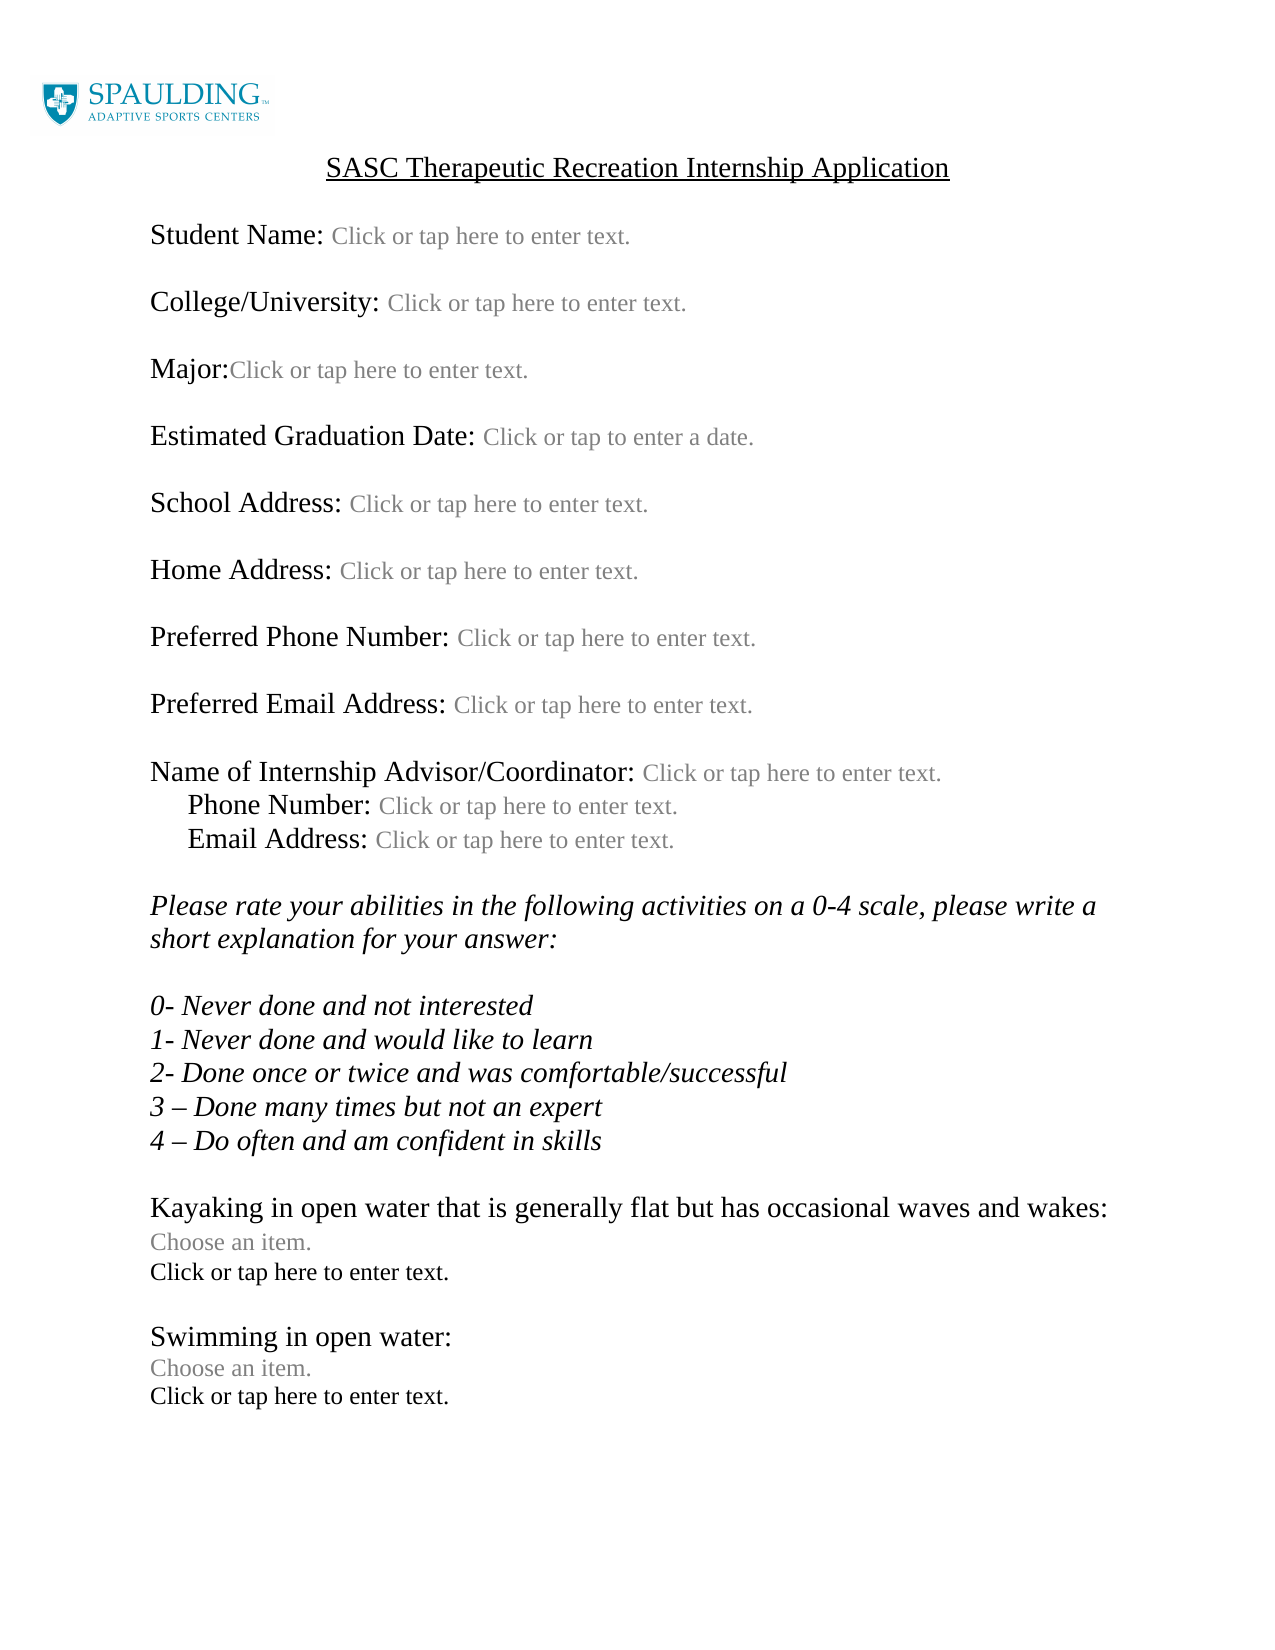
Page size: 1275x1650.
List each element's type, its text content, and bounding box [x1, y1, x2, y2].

text Name of Internship Advisor/Coordinator: [150, 754, 1125, 787]
text Student Name: [150, 217, 1125, 251]
text Email Address: [150, 821, 1125, 854]
text Estimated Graduation Date: [150, 418, 1125, 452]
text 4 – Do often and am confident in skills [150, 1123, 1125, 1156]
text Please rate your abilities in the following activities on a 0-4 scale, please write a short explanation for your answer: [150, 888, 1125, 955]
text Preferred Email Address: [150, 687, 1125, 720]
text SASC Therapeutic Recreation Internship Application [150, 150, 1125, 183]
text School Address: [150, 485, 1125, 519]
text 3 – Done many times but not an expert [150, 1089, 1125, 1123]
text Major: [150, 351, 1125, 385]
text Home Address: [150, 552, 1125, 586]
text Swimming in open water: [150, 1319, 1125, 1353]
text Kayaking in open water that is generally flat but has occasional waves and wakes: [150, 1190, 1125, 1257]
text 1- Never done and would like to learn [150, 1022, 1125, 1056]
text Preferred Phone Number: [150, 619, 1125, 653]
text College/University: [150, 284, 1125, 318]
text 0- Never done and not interested [150, 988, 1125, 1022]
text Phone Number: [150, 787, 1125, 821]
picture [30, 75, 276, 136]
text 2- Done once or twice and was comfortable/successful [150, 1056, 1125, 1089]
